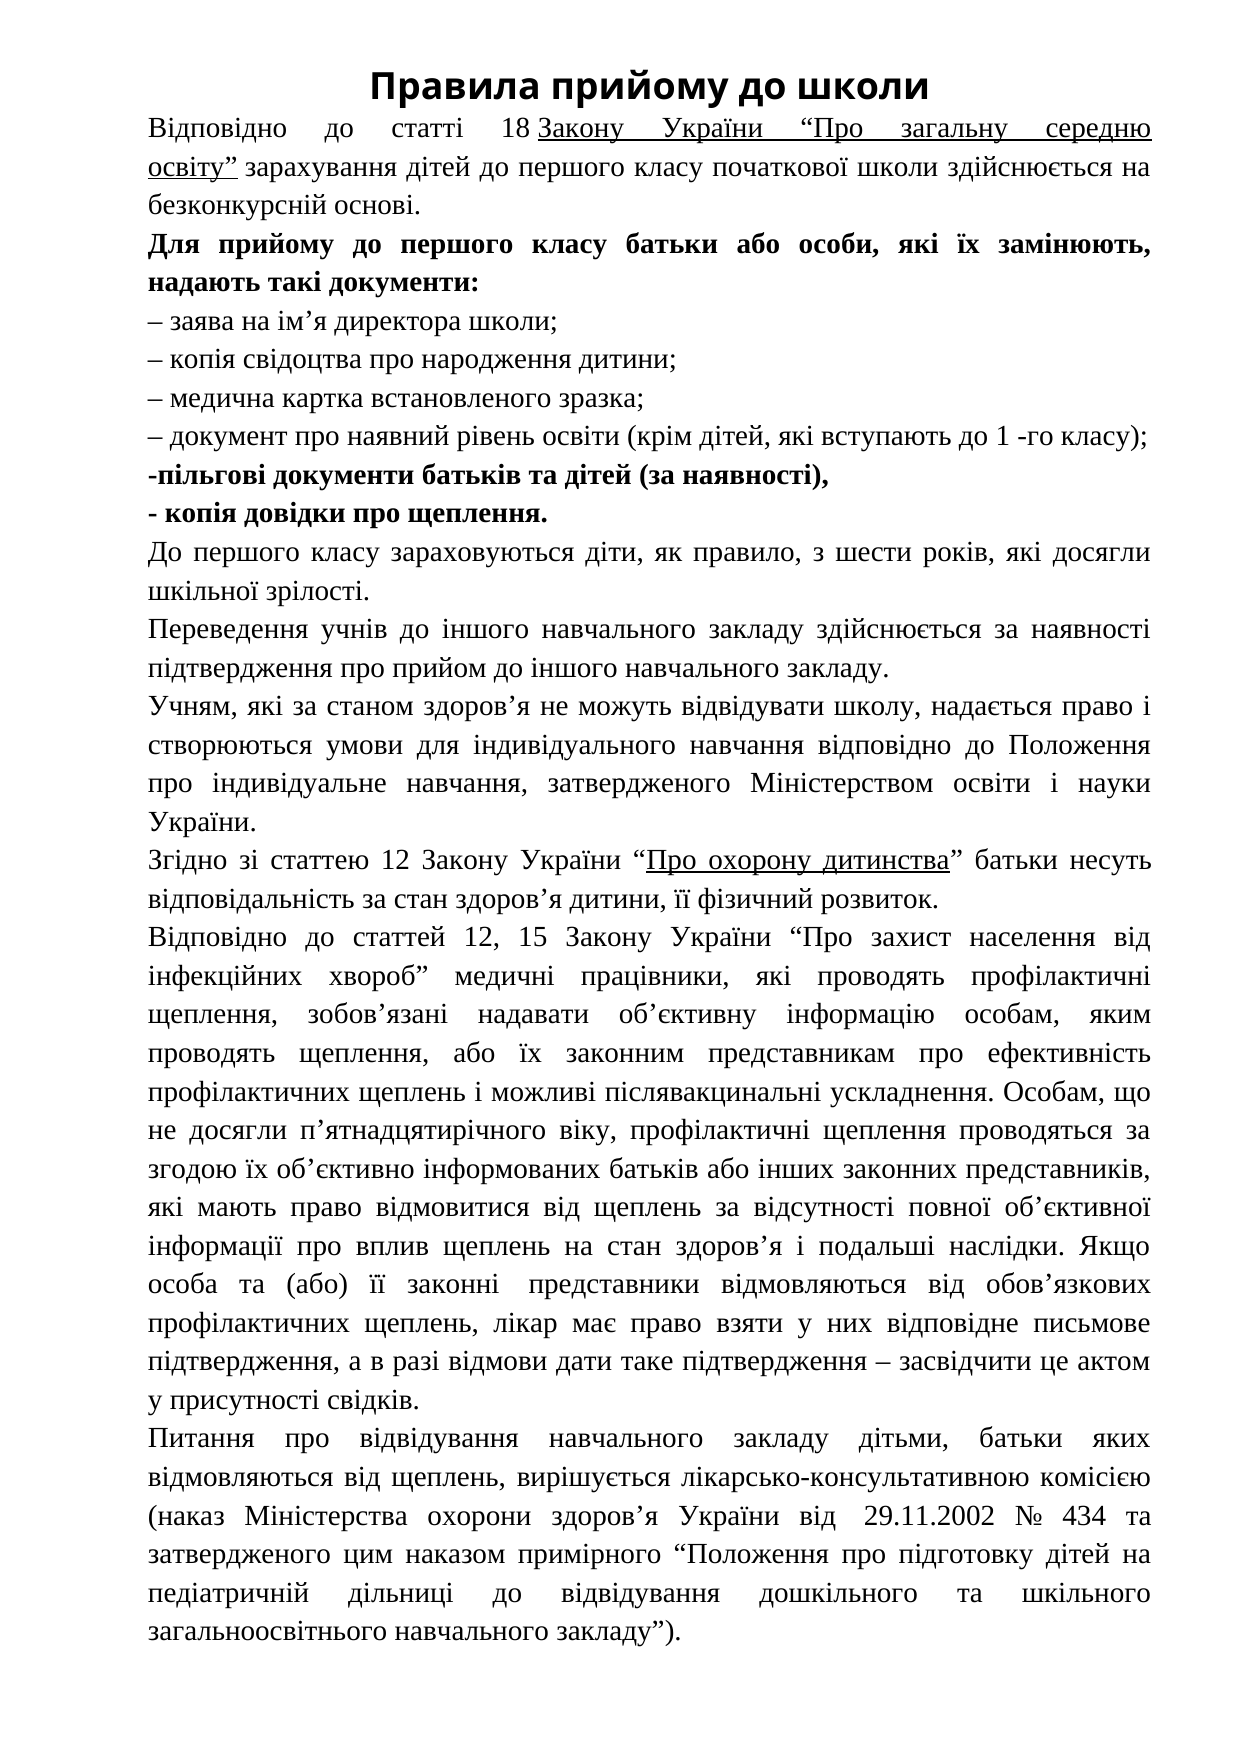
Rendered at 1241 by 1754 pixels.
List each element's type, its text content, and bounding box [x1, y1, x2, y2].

text Відповідно до статтей 12, 15 Закону України “Про захист населення від інфекційних хвороб” медичні працівники, які проводять профілактичні щеплення, зобов’язані надавати об’єктивну інформацію особам, яким проводять щеплення, або їх законним представникам про ефективність профілактичних щеплень і можливі післявакцинальні ускладнення. Особам, що не досягли п’ятнадцятирічного віку, профілактичні щеплення проводяться за згодою їх об’єктивно інформованих батьків або інших законних представників, які мають право відмовитися від щеплень за відсутності повної об’єктивної інформації про вплив щеплень на стан здоров’я і подальші наслідки. Якщо особа та (або) її законні представники відмовляються від обов’язкових профілактичних щеплень, лікар має право взяти у них відповідне письмове підтвердження, а в разі відмови дати таке підтвердження – засвідчити це актом у присутності свідків. [148, 919, 1152, 1416]
text – документ про наявний рівень освіти (крім дітей, які вступають до 1 -го класу); [148, 418, 1152, 452]
text До першого класу зараховуються діти, як правило, з шести років, які досягли шкільної зрілості. [148, 534, 1152, 606]
text Правила прийому до школи [148, 59, 1152, 110]
text Згідно зі статтею 12 Закону України “Про охорону дитинства” батьки несуть відповідальність за стан здоров’я дитини, її фізичний розвиток. [148, 842, 1152, 914]
text -пільгові документи батьків та дітей (за наявності), - копія довідки про щеплення. [148, 457, 1152, 529]
text Відповідно до статті 18 Закону України “Про загальну середню освіту” зарахування дітей до першого класу початкової школи здійснюється на безконкурсній основі. [148, 110, 1152, 221]
text Питання про відвідування навчального закладу дітьми, батьки яких відмовляються від щеплень, вирішується лікарсько-консультативною комісією (наказ Міністерства охорони здоров’я України від 29.11.2002 № 434 та затвердженого цим наказом примірного “Положення про підготовку дітей на педіатричній дільниці до відвідування дошкільного та шкільного загальноосвітнього навчального закладу”). [148, 1421, 1152, 1647]
text Переведення учнів до іншого навчального закладу здійснюється за наявності підтвердження про прийом до іншого навчального закладу. [148, 611, 1152, 683]
text Учням, які за станом здоров’я не можуть відвідувати школу, надається право і створюються умови для індивідуального навчання відповідно до Положення про індивідуальне навчання, затвердженого Міністерством освіти і науки України. [148, 688, 1152, 837]
text – медична картка встановленого зразка; [148, 380, 1152, 413]
text Для прийому до першого класу батьки або особи, які їх замінюють, надають такі документи: [148, 226, 1152, 298]
text – заява на ім’я директора школи; [148, 303, 1152, 336]
text – копія свідоцтва про народження дитини; [148, 341, 1152, 375]
